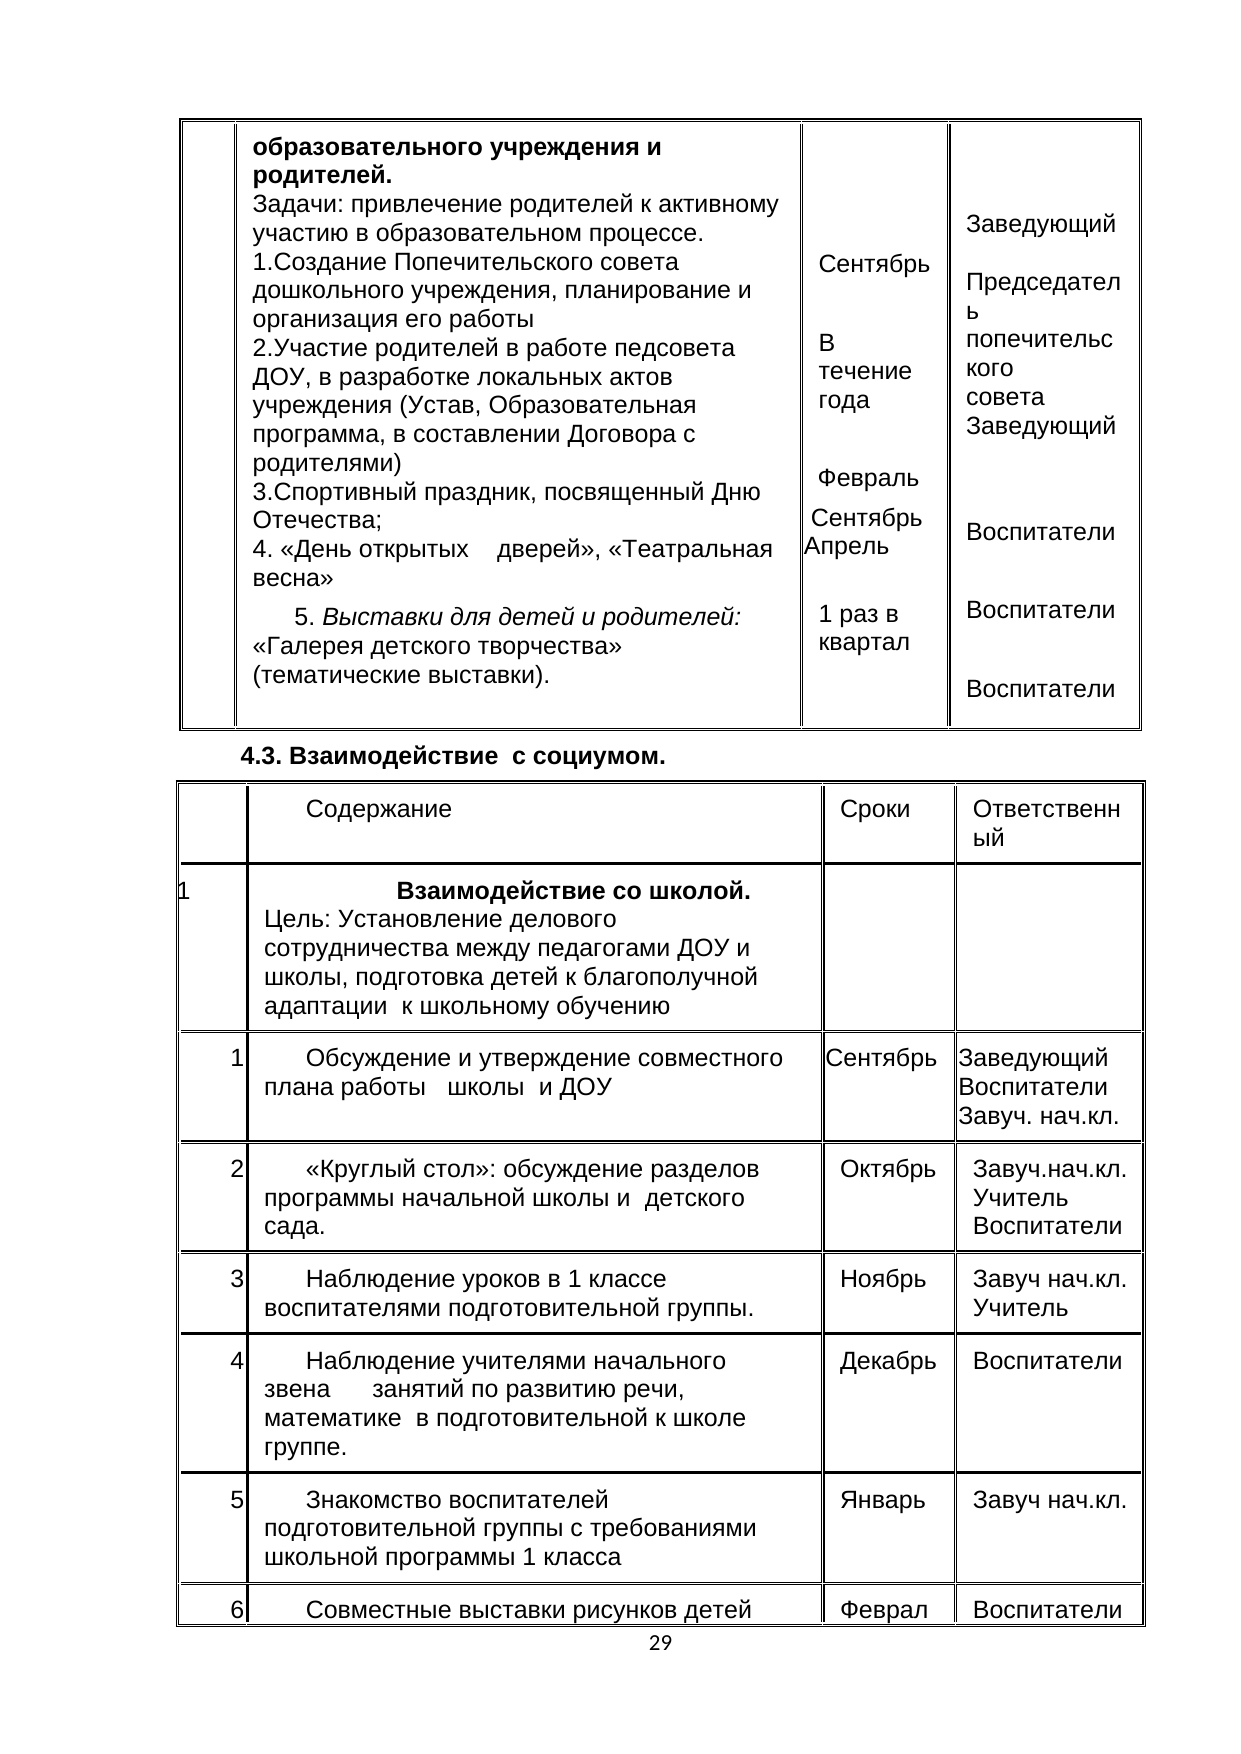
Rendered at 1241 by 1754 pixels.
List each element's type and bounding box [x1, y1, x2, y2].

table_header [177, 118, 1144, 780]
table_header [177, 782, 1144, 1626]
